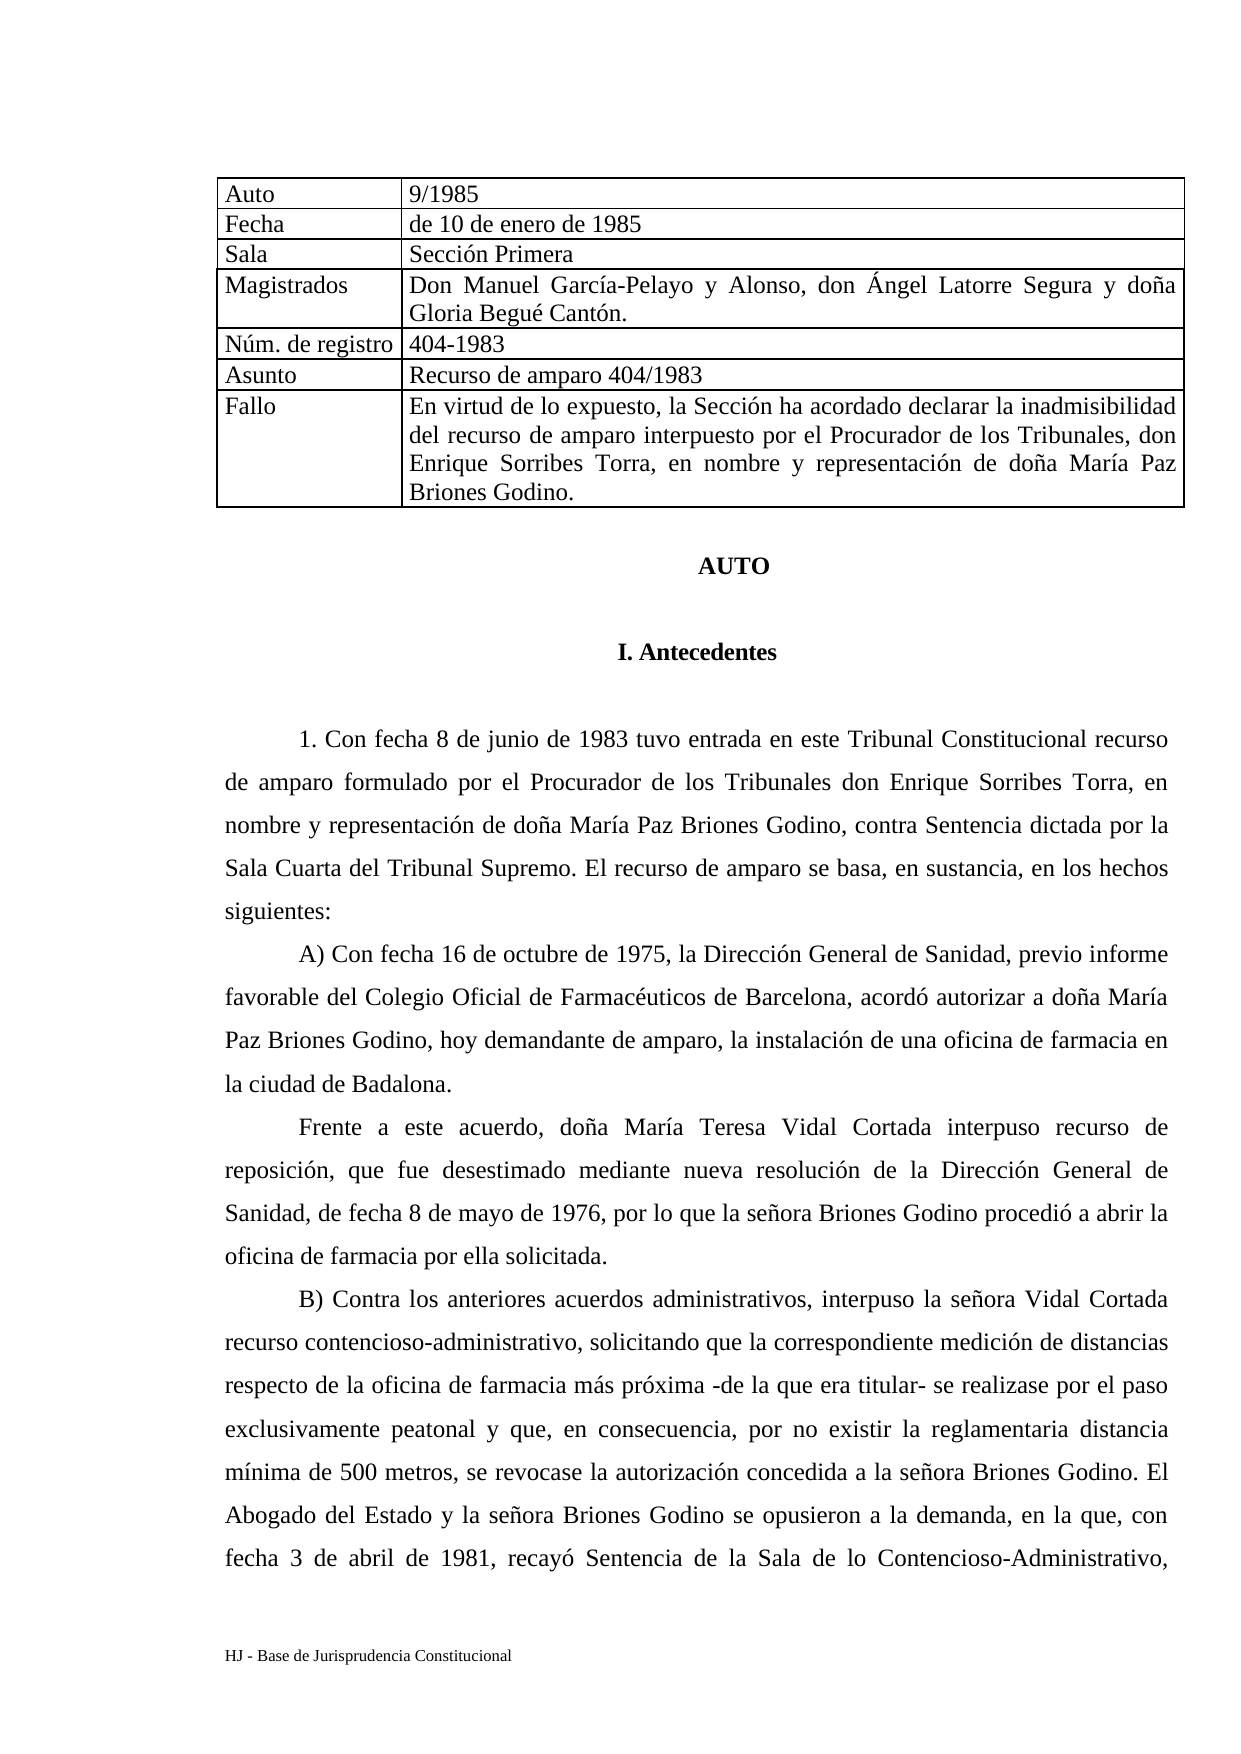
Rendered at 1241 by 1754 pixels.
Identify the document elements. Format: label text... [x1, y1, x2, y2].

text 1. Con fecha 8 de junio de 1983 tuvo entrada en este Tribunal Constitucional recurso de amparo formulado por el Procurador de los Tribunales don Enrique Sorribes Torra, en nombre y representación de doña María Paz Briones Godino, contra Sentencia dictada por la Sala Cuarta del Tribunal Supremo. El recurso de amparo se basa, en sustancia, en los hechos siguientes: [224, 724, 1169, 925]
table_cell 404-1983 [403, 329, 1183, 358]
table_cell Fecha [218, 209, 401, 238]
table_cell Asunto [218, 360, 401, 389]
table_cell Sección Primera [402, 240, 1184, 268]
table_header Auto [218, 179, 401, 207]
table_cell Fallo [218, 391, 401, 506]
table_cell Sala [218, 240, 401, 268]
text Frente a este acuerdo, doña María Teresa Vidal Cortada interpuso recurso de reposición, que fue desestimado mediante nueva resolución de la Dirección General de Sanidad, de fecha 8 de mayo de 1976, por lo que la señora Briones Godino procedió a abrir la oficina de farmacia por ella solicitada. [224, 1112, 1169, 1270]
table_cell Núm. de registro [218, 329, 401, 358]
table_cell En virtud de lo expuesto, la Sección ha acordado declarar la inadmisibilidad del recurso de amparo interpuesto por el Procurador de los Tribunales, don Enrique Sorribes Torra, en nombre y representación de doña María Paz Briones Godino. [403, 391, 1183, 506]
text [224, 1284, 1169, 1572]
table_cell Magistrados [218, 270, 401, 327]
table_cell Recurso de amparo 404/1983 [403, 360, 1183, 389]
table_cell de 10 de enero de 1985 [402, 209, 1184, 238]
table_header 9/1985 [402, 179, 1184, 207]
text A) Con fecha 16 de octubre de 1975, la Dirección General de Sanidad, previo informe favorable del Colegio Oficial de Farmacéuticos de Barcelona, acordó autorizar a doña María Paz Briones Godino, hoy demandante de amparo, la instalación de una oficina de farmacia en la ciudad de Badalona. [224, 939, 1169, 1097]
text I. Antecedentes [224, 637, 1169, 666]
text AUTO [224, 551, 1169, 580]
table_cell Don Manuel García-Pelayo y Alonso, don Ángel Latorre Segura y doña Gloria Begué Cantón. [403, 270, 1183, 327]
